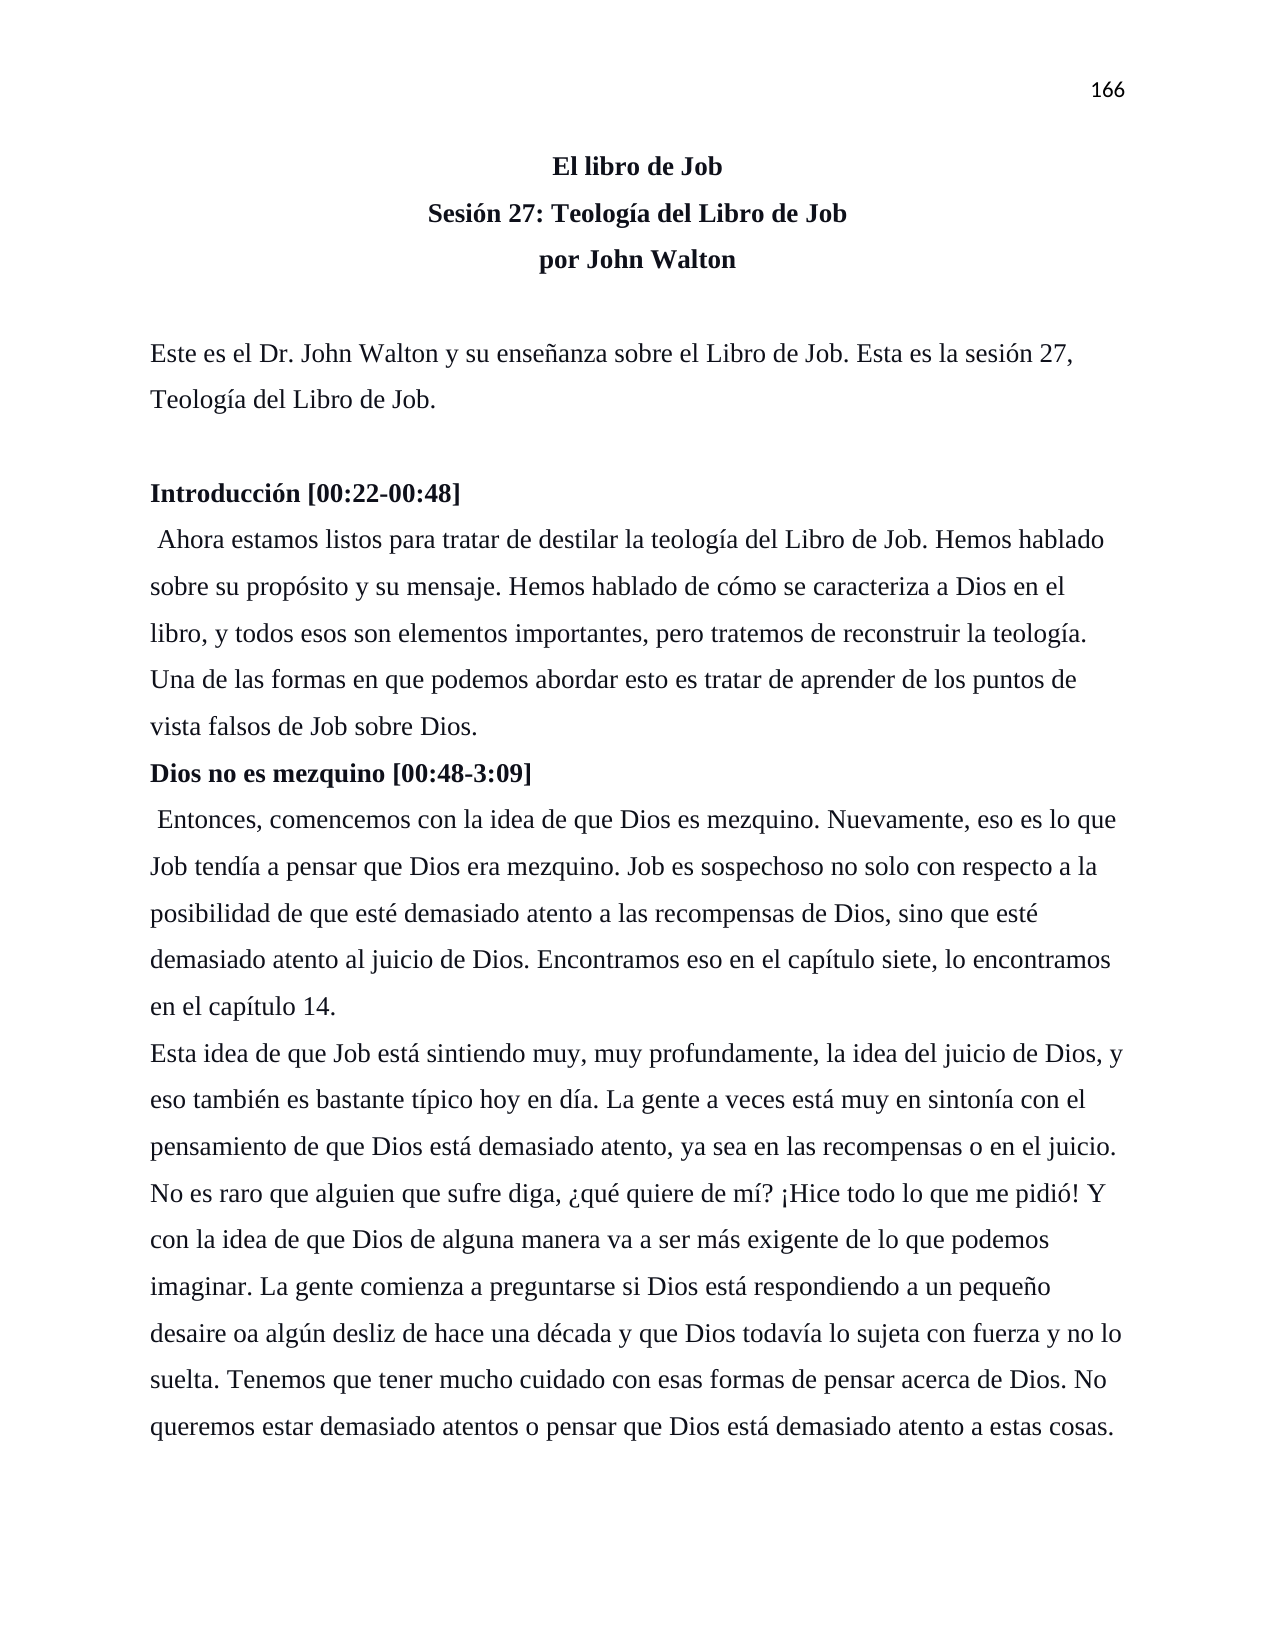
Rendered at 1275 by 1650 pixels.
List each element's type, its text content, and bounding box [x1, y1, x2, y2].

text Introducción [00:22-00:48] [150, 430, 1125, 508]
text por John Walton [150, 243, 1125, 274]
text Entonces, comencemos con la idea de que Dios es mezquino. Nuevamente, eso es lo que Job tendía a pensar que Dios era mezquino. Job es sospechoso no solo con respecto a la posibilidad de que esté demasiado atento a las recompensas de Dios, sino que esté demasiado atento al juicio de Dios. Encontramos eso en el capítulo siete, lo encontramos en el capítulo 14. [150, 803, 1125, 1021]
text Dios no es mezquino [00:48-3:09] [150, 757, 1125, 788]
text El libro de Job Sesión 27: Teología del Libro de Job [150, 150, 1125, 228]
text Esta idea de que Job está sintiendo muy, muy profundamente, la idea del juicio de Dios, y eso también es bastante típico hoy en día. La gente a veces está muy en sintonía con el pensamiento de que Dios está demasiado atento, ya sea en las recompensas o en el juicio. No es raro que alguien que sufre diga, ¿qué quiere de mí? ¡Hice todo lo que me pidió! Y con la idea de que Dios de alguna manera va a ser más exigente de lo que podemos imaginar. La gente comienza a preguntarse si Dios está respondiendo a un pequeño desaire oa algún desliz de hace una década y que Dios todavía lo sujeta con fuerza y no lo suelta. Tenemos que tener mucho cuidado con esas formas de pensar acerca de Dios. No queremos estar demasiado atentos o pensar que Dios está demasiado atento a estas cosas. [150, 1037, 1125, 1441]
text Este es el Dr. John Walton y su enseñanza sobre el Libro de Job. Esta es la sesión 27, Teología del Libro de Job. [150, 290, 1125, 414]
text Ahora estamos listos para tratar de destilar la teología del Libro de Job. Hemos hablado sobre su propósito y su mensaje. Hemos hablado de cómo se caracteriza a Dios en el libro, y todos esos son elementos importantes, pero tratemos de reconstruir la teología. Una de las formas en que podemos abordar esto es tratar de aprender de los puntos de vista falsos de Job sobre Dios. [150, 523, 1125, 741]
